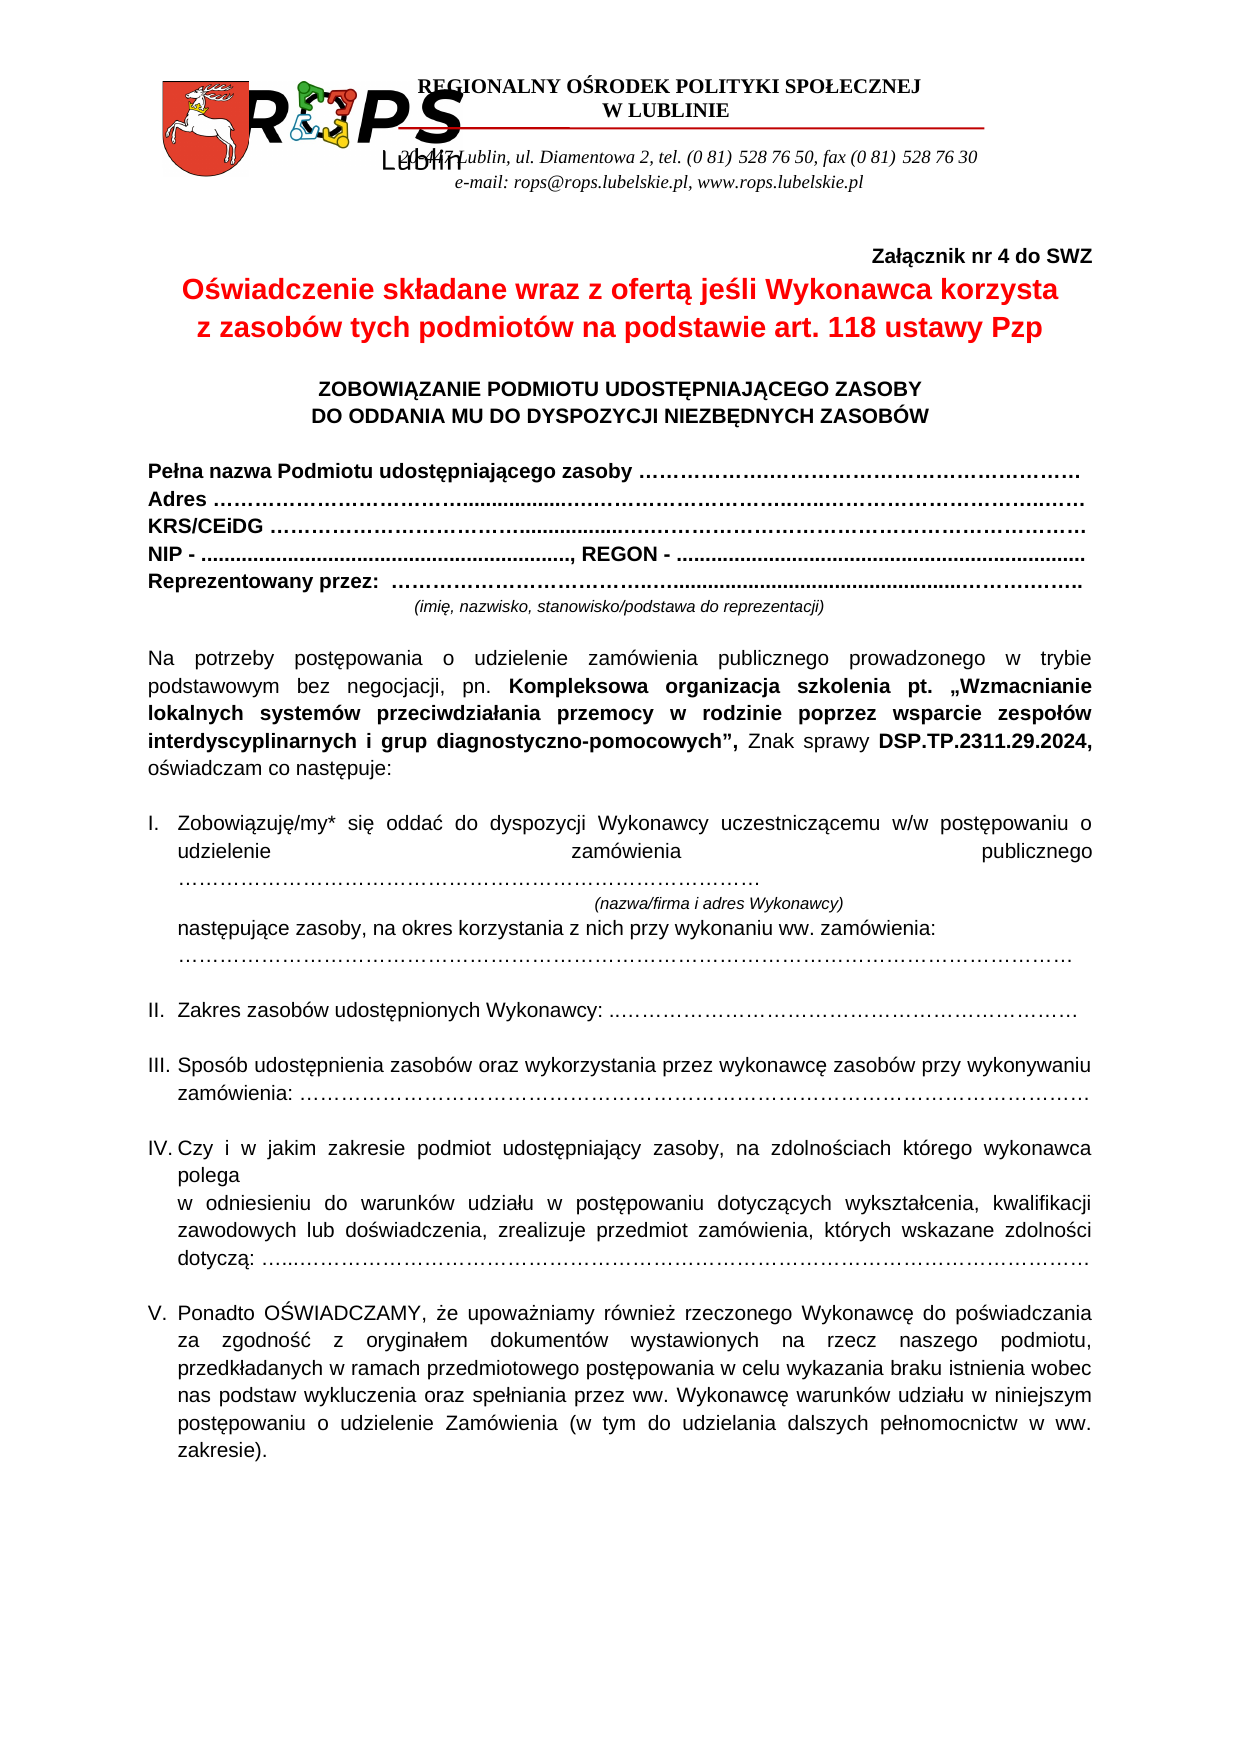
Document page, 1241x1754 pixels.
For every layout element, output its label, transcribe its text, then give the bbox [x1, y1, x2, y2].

text Załącznik nr 4 do SWZ [148, 244, 1093, 268]
text Pełna nazwa Podmiotu udostępniającego zasoby ……………….……………………………………… [148, 459, 1093, 483]
text Reprezentowany przez: ………………………………..…..................................................……….…….. [148, 569, 1093, 593]
text ZOBOWIĄZANIE PODMIOTU UDOSTĘPNIAJĄCEGO ZASOBY [148, 376, 1093, 400]
text NIP - ................................................................, REGON - ....................................................................... [148, 541, 1093, 565]
text DO ODDANIA MU DO DYSPOZYCJI NIEZBĘDNYCH ZASOBÓW [148, 404, 1093, 428]
list Czy i w jakim zakresie podmiot udostępniający zasoby, na zdolnościach którego wykonawca polega w odniesieniu do warunków udziału w postępowaniu dotyczących wykształcenia, kwalifikacji zawodowych lub doświadczenia, zrealizuje przedmiot zamówienia, których wskazane zdolności dotyczą: …...…………………………………………………………………………………………………… [148, 1135, 1093, 1269]
list Ponadto OŚWIADCZAMY, że upoważniamy również rzeczonego Wykonawcę do poświadczania za zgodność z oryginałem dokumentów wystawionych na rzecz naszego podmiotu, przedkładanych w ramach przedmiotowego postępowania w celu wykazania braku istnienia wobec nas podstaw wykluczenia oraz spełniania przez ww. Wykonawcę warunków udziału w niniejszym postępowaniu o udzielenie Zamówienia (w tym do udzielania dalszych pełnomocnictw w ww. zakresie). [148, 1300, 1093, 1462]
text Adres ………………………………..................….………………………..…..…………………………..…… [148, 486, 1093, 510]
text Oświadczenie składane wraz z ofertą jeśli Wykonawca korzysta z zasobów tych podmiotów na podstawie art. 118 ustawy Pzp [148, 272, 1093, 344]
picture [460, 152, 464, 162]
text ………………………………………………………………………………………………………………… [177, 943, 1093, 967]
text (nazwa/firma i adres Wykonawcy) [148, 893, 1093, 913]
text (imię, nazwisko, stanowisko/podstawa do reprezentacji) [148, 596, 1093, 616]
list Sposób udostępnienia zasobów oraz wykorzystania przez wykonawcę zasobów przy wykonywaniu zamówienia: …………………………………………………………………………………………………… [148, 1053, 1093, 1104]
text następujące zasoby, na okres korzystania z nich przy wykonaniu ww. zamówienia: [177, 915, 1093, 939]
list Zobowiązuję/my* się oddać do dyspozycji Wykonawcy uczestniczącemu w/w postępowaniu o udzielenie zamówienia publicznego ………………………………………………………………………… [148, 811, 1093, 890]
list Zakres zasobów udostępnionych Wykonawcy: ..………………………………………………………… [148, 998, 1093, 1022]
picture [428, 81, 434, 92]
text Na potrzeby postępowania o udzielenie zamówienia publicznego prowadzonego w trybie podstawowym bez negocjacji, pn. Kompleksowa organizacja szkolenia pt. „Wzmacnianie lokalnych systemów przeciwdziałania przemocy w rodzinie poprzez wsparcie zespołów interdyscyplinarnych i grup diagnostyczno-pomocowych”, Znak sprawy DSP.TP.2311.29.2024, oświadczam co następuje: [148, 646, 1093, 780]
text KRS/CEiDG ………………………………..................….……………………………………………………… [148, 514, 1093, 538]
picture [162, 81, 464, 177]
